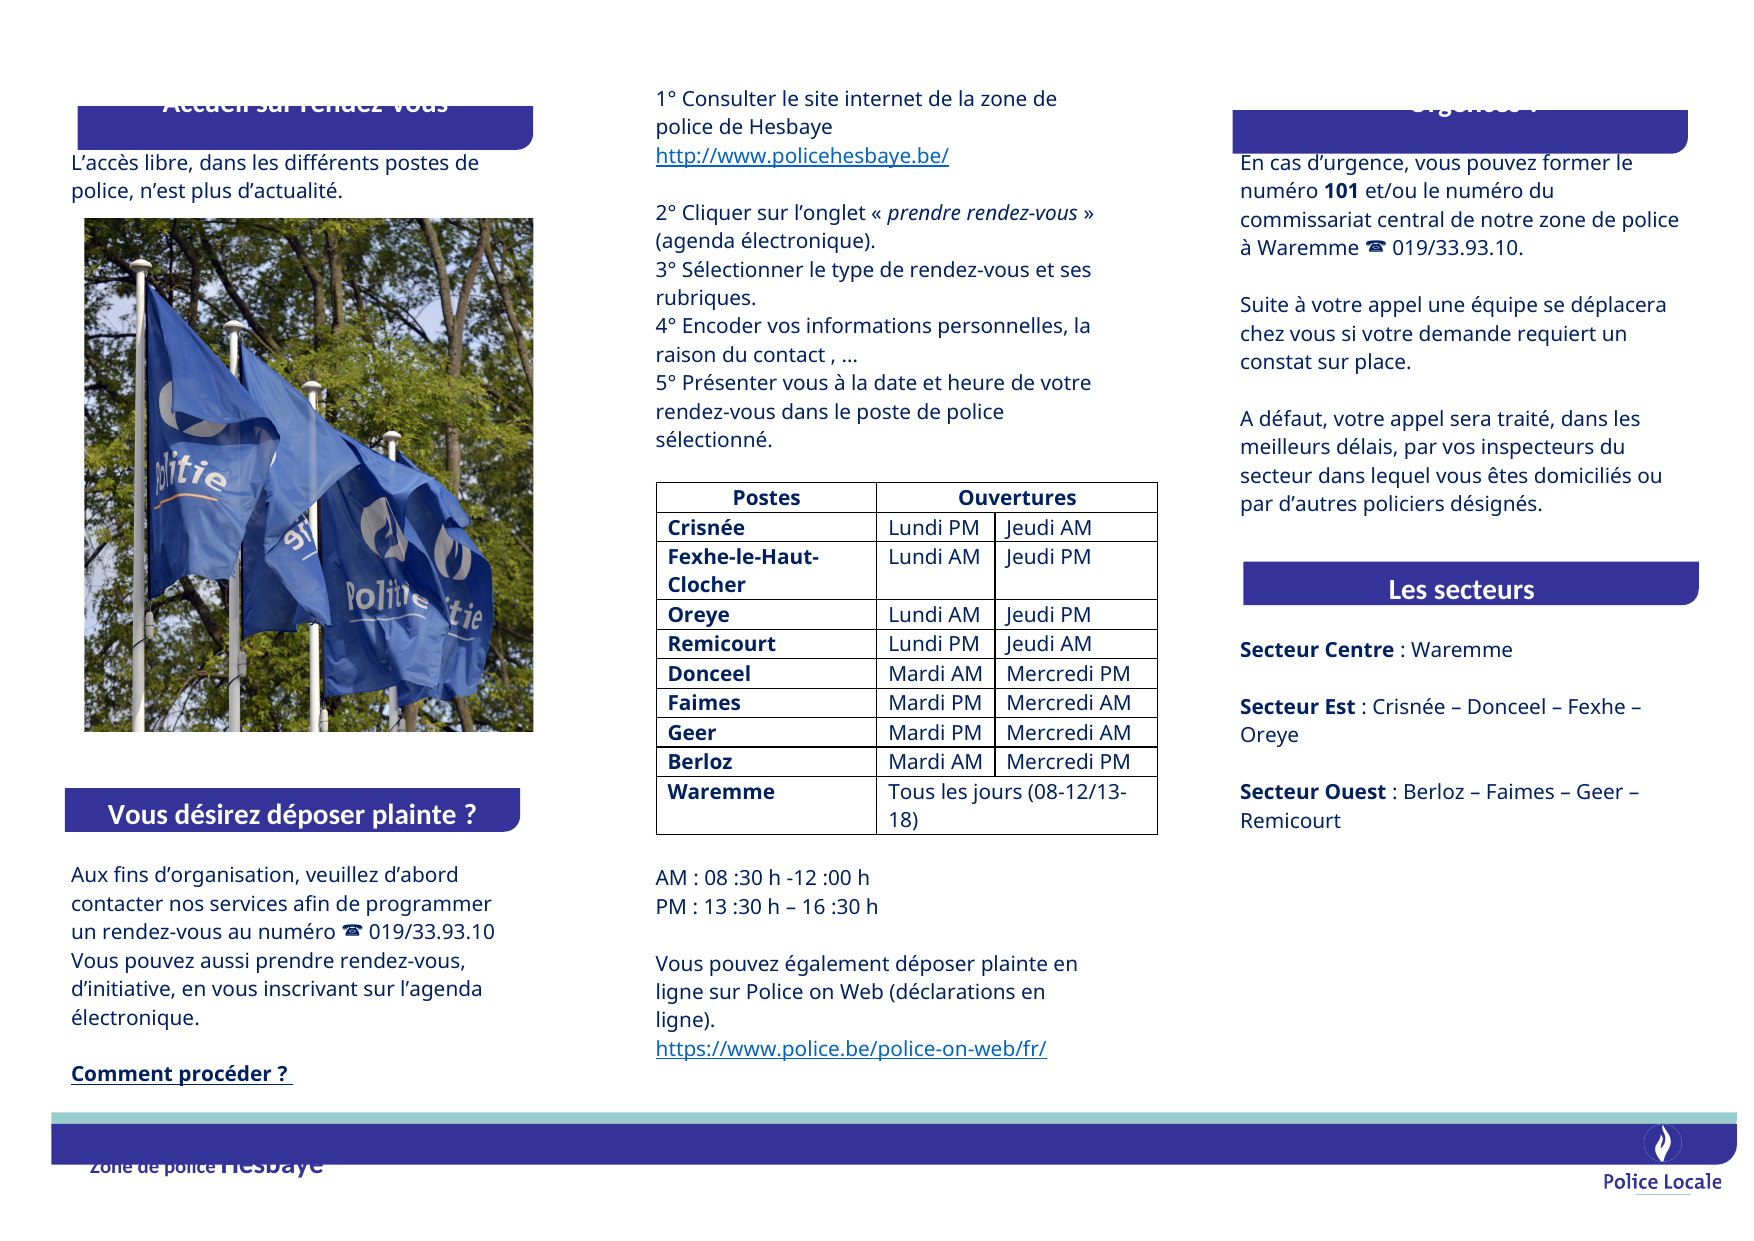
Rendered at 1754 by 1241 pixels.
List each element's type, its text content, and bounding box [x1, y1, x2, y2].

table_cell Jeudi AM [996, 630, 1157, 658]
table_header Ouvertures [877, 483, 1157, 512]
text Secteur Est : Crisnée – Donceel – Fexhe – Oreye [1240, 692, 1683, 749]
text Vous pouvez aussi prendre rendez-vous, d’initiative, en vous inscrivant sur l’agenda électronique. [71, 946, 514, 1031]
text Aux fins d’organisation, veuillez d’abord contacter nos services afin de programmer un rendez-vous au numéro 019/33.93.10 [71, 860, 514, 946]
table_cell Jeudi PM [996, 542, 1157, 599]
table_cell Jeudi AM [996, 513, 1157, 541]
table_cell Crisnée [657, 513, 876, 541]
table_cell Faimes [657, 689, 876, 717]
table_cell Mardi AM [877, 748, 994, 776]
table_cell Mercredi PM [996, 748, 1157, 776]
subtitle Accueil sur rendez-vous [71, 84, 514, 120]
table_cell Jeudi PM [996, 600, 1157, 628]
text Secteur Ouest : Berloz – Faimes – Geer – Remicourt [1240, 777, 1683, 834]
subtitle Vous désirez déposer plainte ? [71, 796, 514, 832]
text 4° Encoder vos informations personnelles, la raison du contact , … [655, 312, 1098, 368]
text En cas d’urgence, vous pouvez former le numéro 101 et/ou le numéro du commissariat central de notre zone de police à Waremme 019/33.93.10. [1240, 148, 1683, 262]
text PM : 13 :30 h – 16 :30 h [655, 892, 1098, 920]
text 2° Cliquer sur l’onglet « prendre rendez-vous » (agenda électronique). [655, 198, 1098, 255]
text Comment procéder ? [71, 1059, 514, 1088]
table_cell Waremme [657, 777, 876, 834]
subtitle Les secteurs [1240, 571, 1683, 607]
table_header Postes [657, 483, 876, 512]
table_cell Mercredi PM [996, 659, 1157, 687]
text 5° Présenter vous à la date et heure de votre rendez-vous dans le poste de police sélectionné. [655, 368, 1098, 454]
table_cell Mercredi AM [996, 689, 1157, 717]
table_cell Mercredi AM [996, 718, 1157, 746]
table_cell Remicourt [657, 630, 876, 658]
table_cell Lundi PM [877, 513, 994, 541]
table_cell Lundi AM [877, 542, 994, 599]
table_cell Donceel [657, 659, 876, 687]
text AM : 08 :30 h -12 :00 h [655, 863, 1098, 892]
table_cell Oreye [657, 600, 876, 628]
picture [84, 218, 534, 732]
text Vous pouvez également déposer plainte en ligne sur Police on Web (déclarations en ligne). https://www.police.be/police-on-web/fr/ [655, 949, 1098, 1062]
table_cell Mardi PM [877, 689, 994, 717]
text L’accès libre, dans les différents postes de police, n’est plus d’actualité. [71, 148, 514, 205]
table_cell Lundi PM [877, 630, 994, 658]
text 1° Consulter le site internet de la zone de police de Hesbaye http://www.policehesbaye.be/ [655, 84, 1098, 169]
text 3° Sélectionner le type de rendez-vous et ses rubriques. [655, 255, 1098, 312]
table_cell Berloz [657, 748, 876, 776]
table_cell Tous les jours (08-12/13-18) [877, 777, 1157, 834]
table_cell Geer [657, 718, 876, 746]
table_cell Mardi PM [877, 718, 994, 746]
text Suite à votre appel une équipe se déplacera chez vous si votre demande requiert un constat sur place. [1240, 290, 1683, 376]
text Secteur Centre : Waremme [1240, 635, 1683, 664]
subtitle Urgences ? [1240, 84, 1683, 120]
picture [1604, 1124, 1722, 1195]
table_cell Mardi AM [877, 659, 994, 687]
table_cell Fexhe-le-Haut-Clocher [657, 542, 876, 599]
table_cell Lundi AM [877, 600, 994, 628]
text A défaut, votre appel sera traité, dans les meilleurs délais, par vos inspecteurs du secteur dans lequel vous êtes domiciliés ou par d’autres policiers désignés. [1240, 404, 1683, 518]
